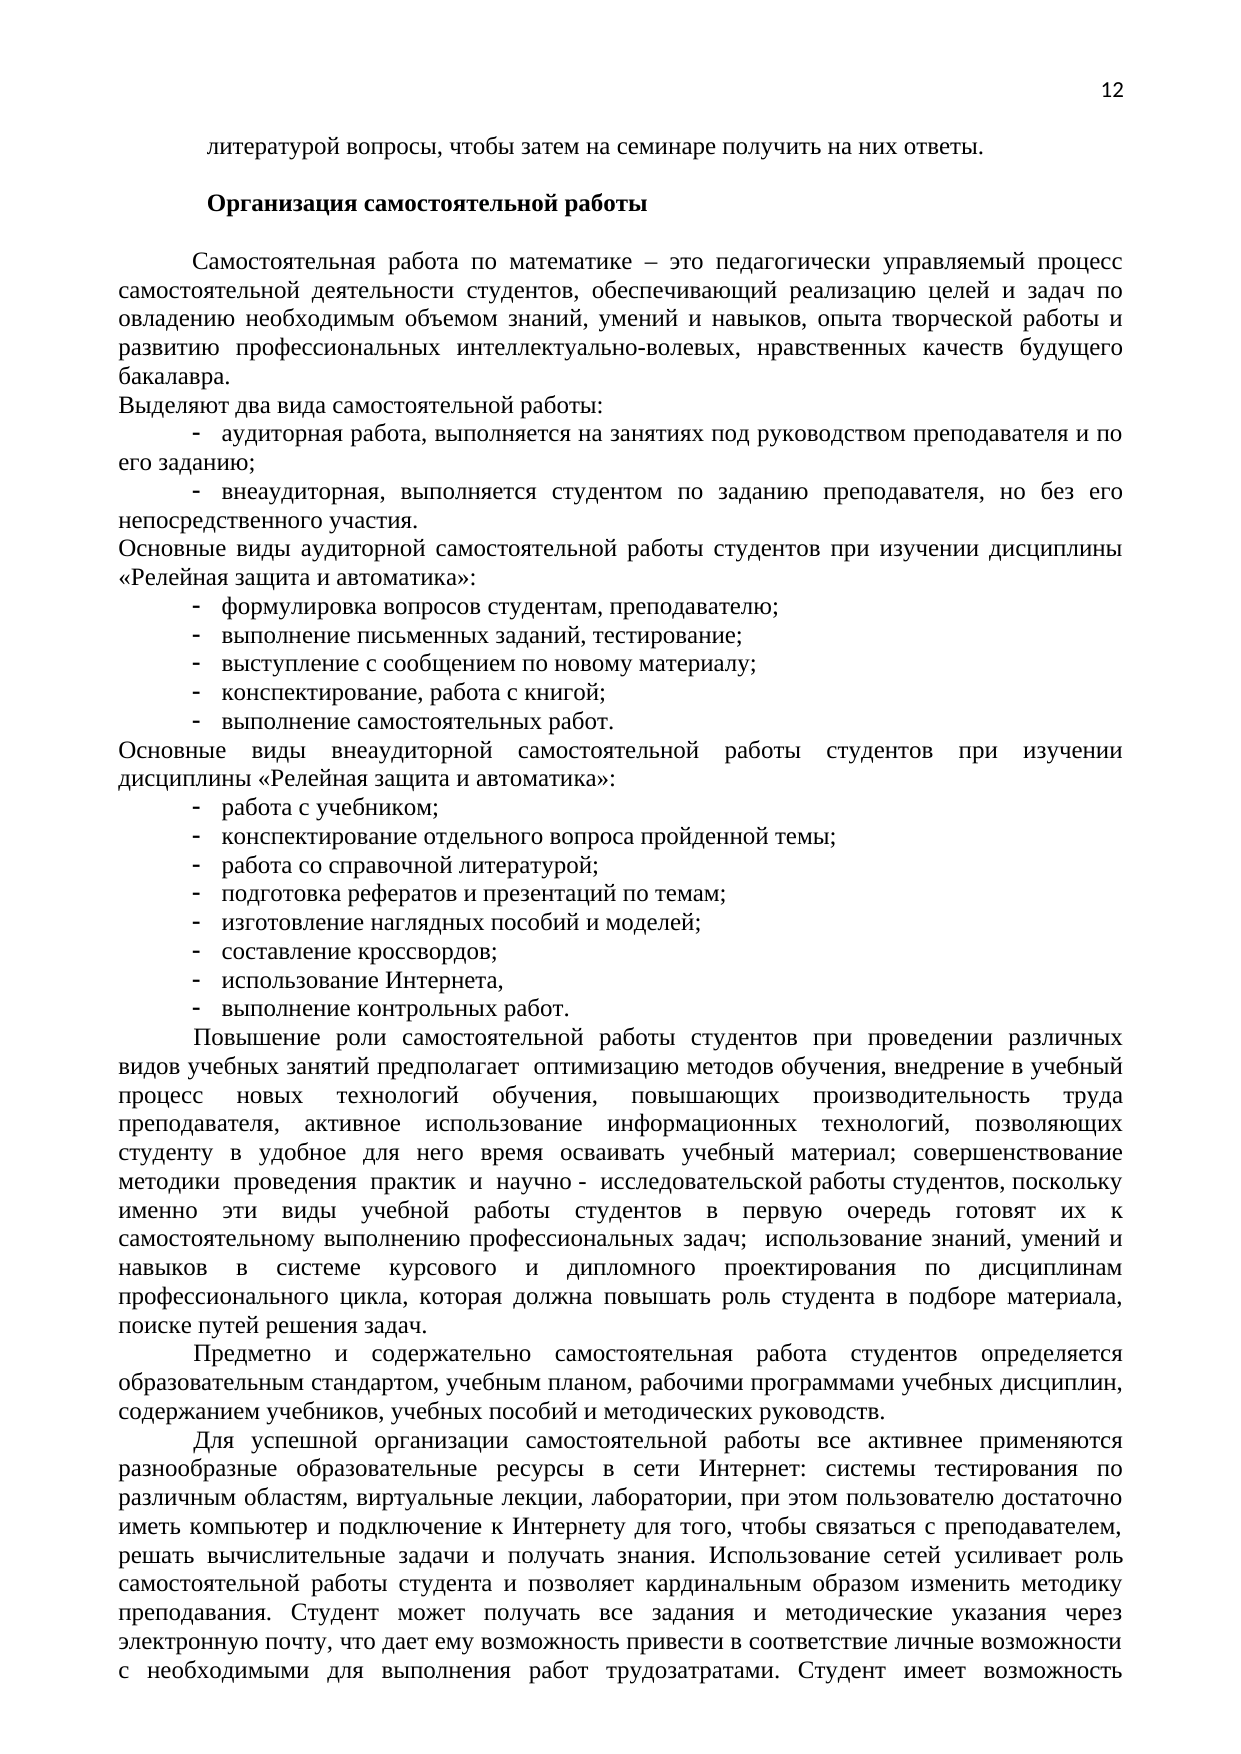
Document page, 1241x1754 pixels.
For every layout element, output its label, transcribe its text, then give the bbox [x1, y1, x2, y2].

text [118, 1425, 1123, 1683]
text Основные виды аудиторной самостоятельной работы студентов при изучении дисциплины «Релейная защита и автоматика»: [118, 533, 1123, 591]
list выполнение самостоятельных работ. [192, 706, 1123, 735]
list конспектирование, работа с книгой; [192, 677, 1123, 706]
list аудиторная работа, выполняется на занятиях под руководством преподавателя и по его заданию; [118, 418, 1123, 476]
text Выделяют два вида самостоятельной работы: [118, 390, 1123, 418]
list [206, 131, 1123, 160]
list конспектирование отдельного вопроса пройденной темы; [192, 821, 1123, 850]
text Предметно и содержательно самостоятельная работа студентов определяется образовательным стандартом, учебным планом, рабочими программами учебных дисциплин, содержанием учебников, учебных пособий и методических руководств. [118, 1338, 1123, 1425]
list выступление с сообщением по новому материалу; [192, 648, 1123, 677]
list составление кроссвордов; [192, 936, 1123, 965]
text Повышение роли самостоятельной работы студентов при проведении различных видов учебных занятий предполагает оптимизацию методов обучения, внедрение в учебный процесс новых технологий обучения, повышающих производительность труда преподавателя, активное использование информационных технологий, позволяющих студенту в удобное для него время осваивать учебный материал; совершенствование методики проведения практик и научно - исследовательской работы студентов, поскольку именно эти виды учебной работы студентов в первую очередь готовят их к самостоятельному выполнению профессиональных задач; использование знаний, умений и навыков в системе курсового и дипломного проектирования по дисциплинам профессионального цикла, которая должна повышать роль студента в подборе материала, поиске путей решения задач. [118, 1022, 1123, 1338]
text Организация самостоятельной работы [118, 188, 1123, 217]
list внеаудиторная, выполняется студентом по заданию преподавателя, но без его непосредственного участия. [118, 476, 1123, 533]
list выполнение письменных заданий, тестирование; [192, 620, 1123, 648]
list работа с учебником; [192, 792, 1123, 821]
list выполнение контрольных работ. [192, 993, 1123, 1022]
text Самостоятельная работа по математике – это педагогически управляемый процесс самостоятельной деятельности студентов, обеспечивающий реализацию целей и задач по овладению необходимым объемом знаний, умений и навыков, опыта творческой работы и развитию профессиональных интеллектуально-волевых, нравственных качеств будущего бакалавра. [118, 246, 1123, 390]
list формулировка вопросов студентам, преподавателю; [192, 591, 1123, 620]
list работа со справочной литературой; [192, 850, 1123, 878]
list изготовление наглядных пособий и моделей; [192, 907, 1123, 936]
text Основные виды внеаудиторной самостоятельной работы студентов при изучении дисциплины «Релейная защита и автоматика»: [118, 735, 1123, 792]
list подготовка рефератов и презентаций по темам; [192, 878, 1123, 907]
list использование Интернета, [192, 965, 1123, 993]
